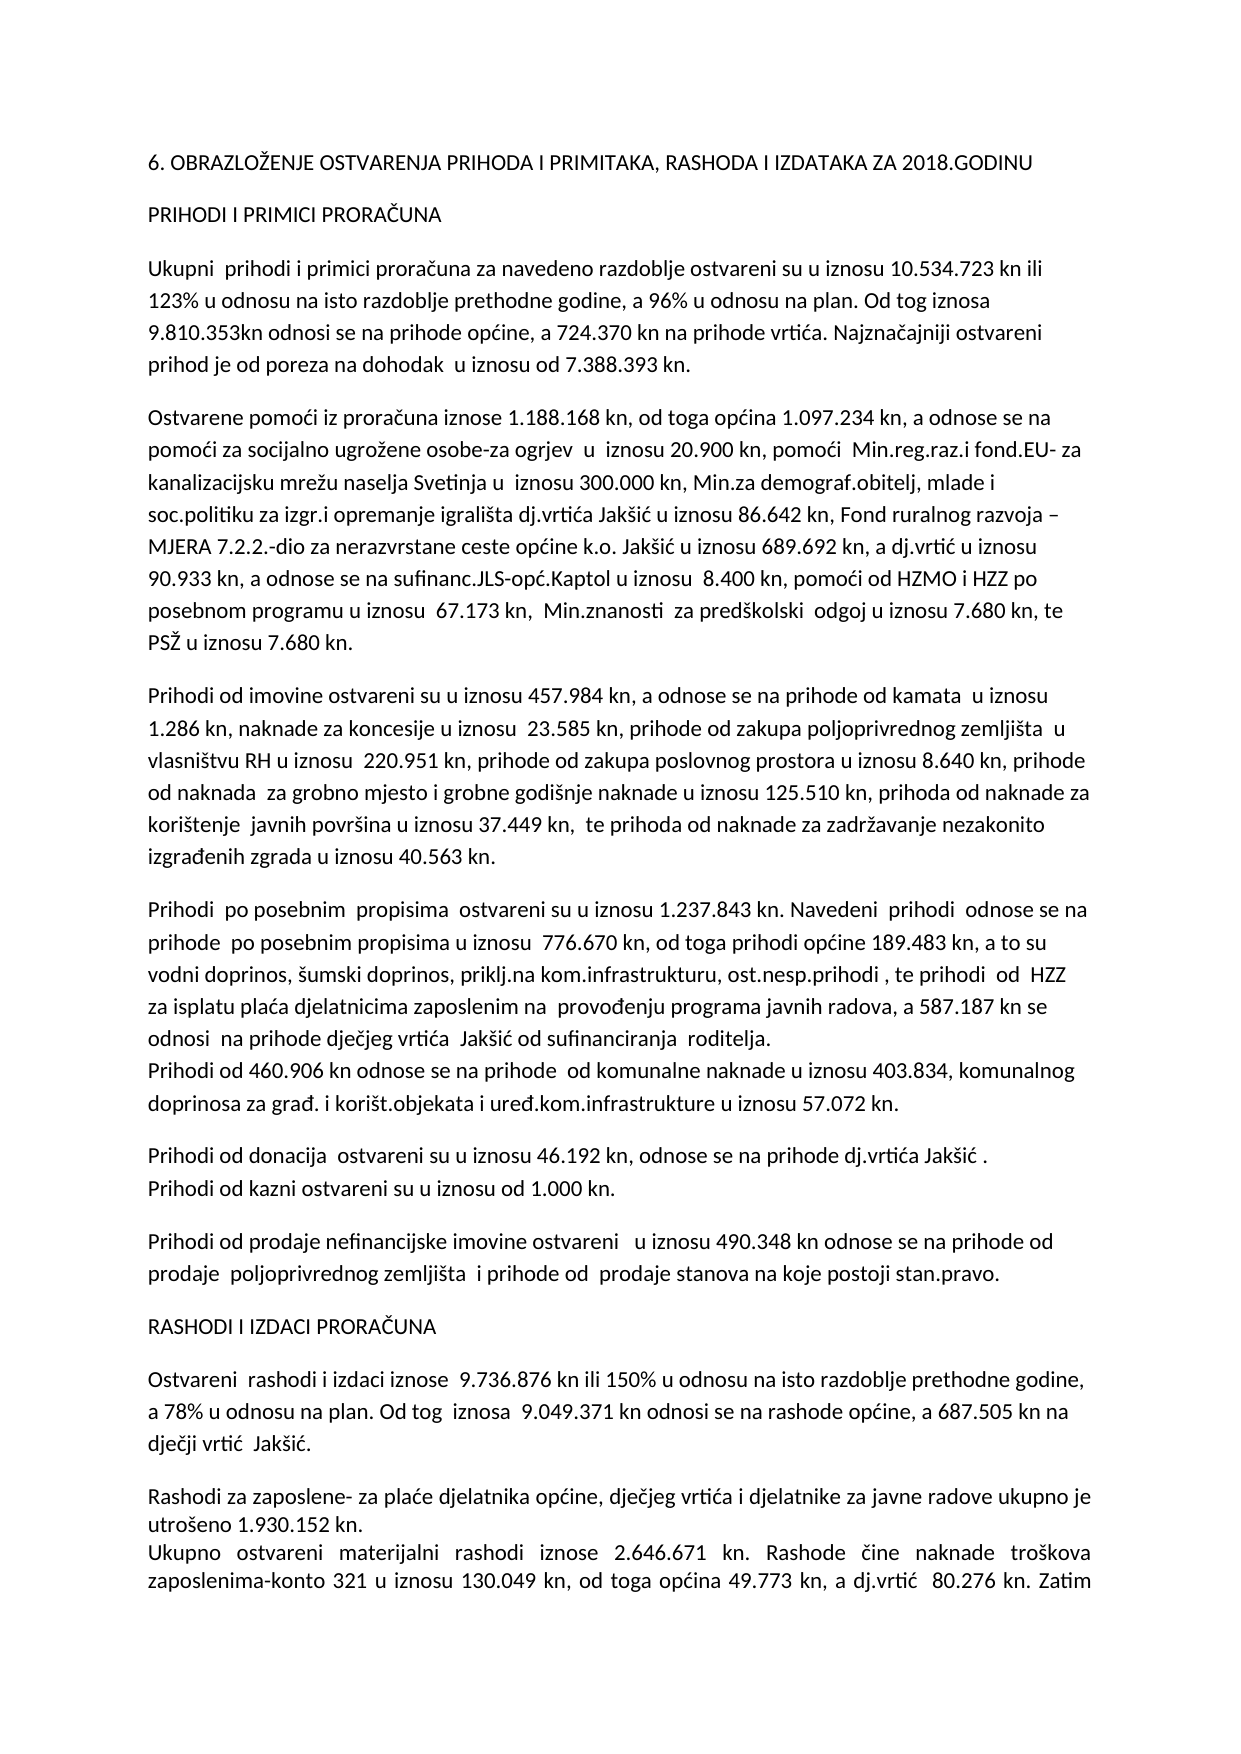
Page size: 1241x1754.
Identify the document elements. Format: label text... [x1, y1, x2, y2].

text Prihodi od imovine ostvareni su u iznosu 457.984 kn, a odnose se na prihode od kamata u iznosu 1.286 kn, naknade za koncesije u iznosu 23.585 kn, prihode od zakupa poljoprivrednog zemljišta u vlasništvu RH u iznosu 220.951 kn, prihode od zakupa poslovnog prostora u iznosu 8.640 kn, prihode od naknada za grobno mjesto i grobne godišnje naknade u iznosu 125.510 kn, prihoda od naknade za korištenje javnih površina u iznosu 37.449 kn, te prihoda od naknade za zadržavanje nezakonito izgrađenih zgrada u iznosu 40.563 kn. [148, 682, 1093, 871]
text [148, 1538, 1093, 1594]
text Prihodi po posebnim propisima ostvareni su u iznosu 1.237.843 kn. Navedeni prihodi odnose se na prihode po posebnim propisima u iznosu 776.670 kn, od toga prihodi općine 189.483 kn, a to su vodni doprinos, šumski doprinos, priklj.na kom.infrastrukturu, ost.nesp.prihodi , te prihodi od HZZ za isplatu plaća djelatnicima zaposlenim na provođenju programa javnih radova, a 587.187 kn se odnosi na prihode dječjeg vrtića Jakšić od sufinanciranja roditelja. Prihodi od 460.906 kn odnose se na prihode od komunalne naknade u iznosu 403.834, komunalnog doprinosa za građ. i korišt.objekata i uređ.kom.infrastrukture u iznosu 57.072 kn. [148, 896, 1093, 1117]
text Ukupni prihodi i primici proračuna za navedeno razdoblje ostvareni su u iznosu 10.534.723 kn ili 123% u odnosu na isto razdoblje prethodne godine, a 96% u odnosu na plan. Od tog iznosa 9.810.353kn odnosi se na prihode općine, a 724.370 kn na prihode vrtića. Najznačajniji ostvareni prihod je od poreza na dohodak u iznosu od 7.388.393 kn. [148, 254, 1093, 378]
text Ostvarene pomoći iz proračuna iznose 1.188.168 kn, od toga općina 1.097.234 kn, a odnose se na pomoći za socijalno ugrožene osobe-za ogrjev u iznosu 20.900 kn, pomoći Min.reg.raz.i fond.EU- za kanalizacijsku mrežu naselja Svetinja u iznosu 300.000 kn, Min.za demograf.obitelj, mlade i soc.politiku za izgr.i opremanje igrališta dj.vrtića Jakšić u iznosu 86.642 kn, Fond ruralnog razvoja –MJERA 7.2.2.-dio za nerazvrstane ceste općine k.o. Jakšić u iznosu 689.692 kn, a dj.vrtić u iznosu 90.933 kn, a odnose se na sufinanc.JLS-opć.Kaptol u iznosu 8.400 kn, pomoći od HZMO i HZZ po posebnom programu u iznosu 67.173 kn, Min.znanosti za predškolski odgoj u iznosu 7.680 kn, te PSŽ u iznosu 7.680 kn. [148, 403, 1093, 657]
text 6. OBRAZLOŽENJE OSTVARENJA PRIHODA I PRIMITAKA, RASHODA I IZDATAKA ZA 2018.GODINU [148, 148, 1093, 176]
text PRIHODI I PRIMICI PRORAČUNA [148, 201, 1093, 229]
text Ostvareni rashodi i izdaci iznose 9.736.876 kn ili 150% u odnosu na isto razdoblje prethodne godine, a 78% u odnosu na plan. Od tog iznosa 9.049.371 kn odnosi se na rashode općine, a 687.505 kn na dječji vrtić Jakšić. [148, 1365, 1093, 1457]
text Prihodi od donacija ostvareni su u iznosu 46.192 kn, odnose se na prihode dj.vrtića Jakšić . Prihodi od kazni ostvareni su u iznosu od 1.000 kn. [148, 1142, 1093, 1202]
text Prihodi od prodaje nefinancijske imovine ostvareni u iznosu 490.348 kn odnose se na prihode od prodaje poljoprivrednog zemljišta i prihode od prodaje stanova na koje postoji stan.pravo. [148, 1227, 1093, 1287]
text RASHODI I IZDACI PRORAČUNA [148, 1312, 1093, 1340]
text Rashodi za zaposlene- za plaće djelatnika općine, dječjeg vrtića i djelatnike za javne radove ukupno je utrošeno 1.930.152 kn. [148, 1482, 1093, 1538]
